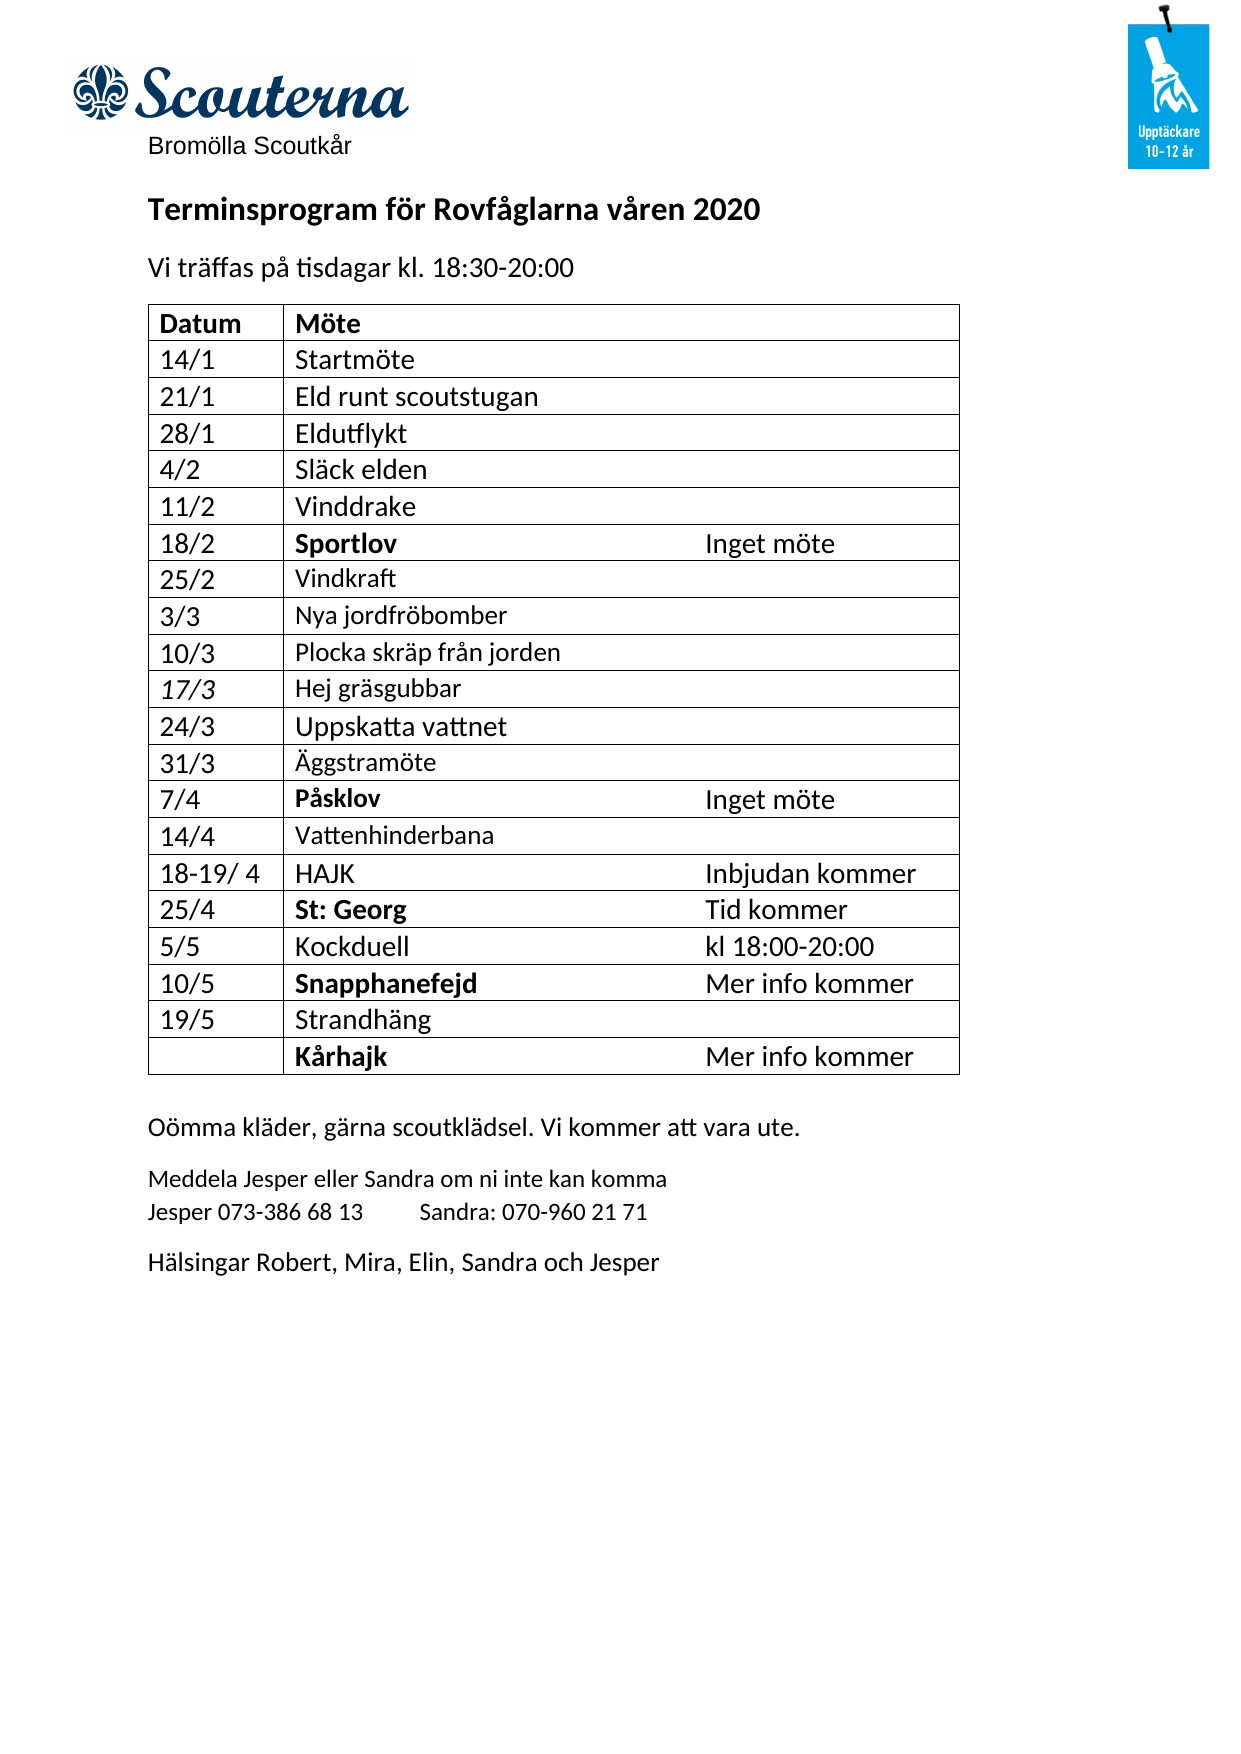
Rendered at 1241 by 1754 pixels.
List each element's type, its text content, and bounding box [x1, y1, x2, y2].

table_cell Släck elden [284, 451, 694, 487]
picture [1164, 129, 1174, 136]
picture [1146, 37, 1197, 112]
table_cell Vindkraft [284, 561, 694, 597]
table_cell Nya jordfröbomber [284, 598, 694, 634]
table_cell [694, 415, 959, 450]
text Terminsprogram för Rovfåglarna våren 2020 [148, 188, 1093, 229]
table_cell Inget möte [694, 781, 959, 817]
table_cell [694, 598, 959, 634]
table_cell kl 18:00-20:00 [694, 928, 959, 964]
table_cell 19/5 [149, 1001, 283, 1037]
text Vi träffas på tisdagar kl. 18:30-20:00 [148, 249, 1093, 284]
table_cell [694, 818, 959, 854]
table_header [694, 305, 959, 340]
table_cell Vinddrake [284, 488, 694, 524]
table_cell 7/4 [149, 781, 283, 817]
table_cell Uppskatta vattnet [284, 708, 694, 744]
table_cell 25/4 [149, 891, 283, 927]
picture [1153, 146, 1157, 156]
table_cell [694, 635, 959, 670]
table_cell Tid kommer [694, 891, 959, 927]
text Hälsingar Robert, Mira, Elin, Sandra och Jesper [148, 1245, 1093, 1278]
picture [1185, 129, 1193, 136]
text Oömma kläder, gärna scoutklädsel. Vi kommer att vara ute. [148, 1075, 1093, 1143]
table_cell 10/3 [149, 635, 283, 670]
table_cell [694, 378, 959, 414]
table_cell 3/3 [149, 598, 283, 634]
table_cell [149, 1038, 283, 1074]
table_cell 28/1 [149, 415, 283, 450]
table_header Möte [284, 305, 694, 340]
table_cell 10/5 [149, 965, 283, 1000]
table_cell 11/2 [149, 488, 283, 524]
table_cell Strandhäng [284, 1001, 694, 1037]
table_cell 5/5 [149, 928, 283, 964]
table_cell 24/3 [149, 708, 283, 744]
table_cell 25/2 [149, 561, 283, 597]
table_cell Äggstramöte [284, 745, 694, 780]
table_cell Eldutflykt [284, 415, 694, 450]
table_cell HAJK [284, 855, 694, 890]
table_cell 14/4 [149, 818, 283, 854]
table_cell Kårhajk [284, 1038, 694, 1074]
table_cell 18-19/ 4 [149, 855, 283, 890]
table_cell Vattenhinderbana [284, 818, 694, 854]
table_cell St: Georg [284, 891, 694, 927]
table_cell [694, 561, 959, 597]
text Meddela Jesper eller Sandra om ni inte kan komma Jesper 073-386 68 13 Sandra: 070-960 21 71 [148, 1163, 1093, 1226]
picture [1143, 126, 1156, 139]
table_cell Inget möte [694, 525, 959, 560]
table_cell [694, 451, 959, 487]
table_cell Eld runt scoutstugan [284, 378, 694, 414]
table_cell Plocka skräp från jorden [284, 635, 694, 670]
table_cell Hej gräsgubbar [284, 671, 694, 707]
picture [64, 55, 418, 132]
table_cell Påsklov [284, 781, 694, 817]
table_cell [694, 671, 959, 707]
table_cell Mer info kommer [694, 965, 959, 1000]
table_cell 4/2 [149, 451, 283, 487]
table_header Datum [149, 305, 283, 340]
table_cell [694, 341, 959, 377]
table_cell [694, 708, 959, 744]
table_cell [694, 745, 959, 780]
table_cell Mer info kommer [694, 1038, 959, 1074]
table_cell Snapphanefejd [284, 965, 694, 1000]
table_cell [694, 1001, 959, 1037]
table_cell [694, 488, 959, 524]
picture [1161, 88, 1185, 111]
table_cell 18/2 [149, 525, 283, 560]
table_cell 31/3 [149, 745, 283, 780]
table_cell 14/1 [149, 341, 283, 377]
table_cell 21/1 [149, 378, 283, 414]
picture [1128, 3, 1210, 32]
table_cell Startmöte [284, 341, 694, 377]
table_cell Kockduell [284, 928, 694, 964]
table_cell Sportlov [284, 525, 694, 560]
table_cell Inbjudan kommer [694, 855, 959, 890]
table_cell 17/3 [149, 671, 283, 707]
